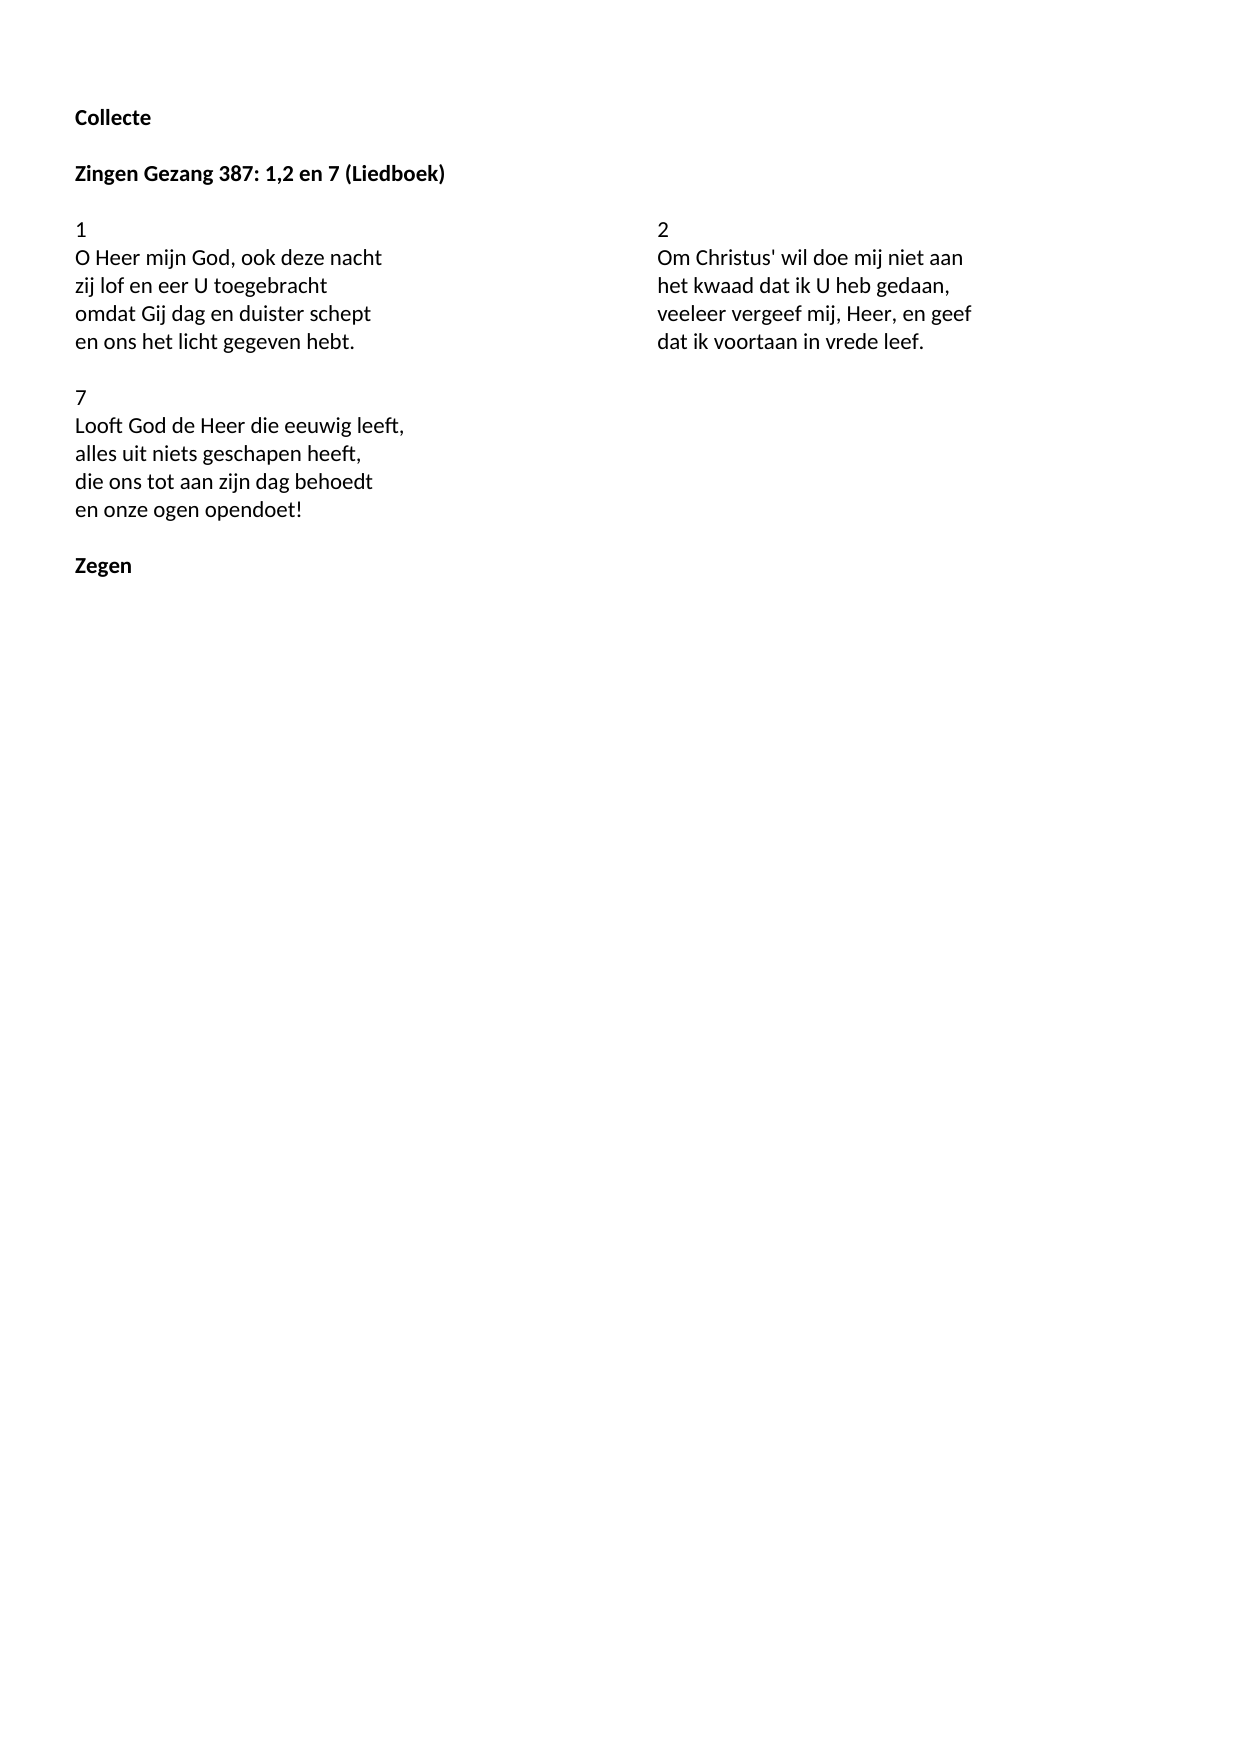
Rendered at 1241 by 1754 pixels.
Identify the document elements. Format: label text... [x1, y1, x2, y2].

text 7 [75, 383, 1165, 411]
text en ons het licht gegeven hebt. [75, 327, 583, 355]
text veeleer vergeef mij, Heer, en geef [657, 299, 1165, 327]
text Collecte [75, 103, 1165, 131]
text zij lof en eer U toegebracht [75, 271, 583, 299]
text O Heer mijn God, ook deze nacht [75, 243, 583, 271]
text Looft God de Heer die eeuwig leeft, [75, 411, 1165, 439]
text Zingen Gezang 387: 1,2 en 7 (Liedboek) [75, 159, 1165, 187]
text en onze ogen opendoet! [75, 495, 1165, 523]
text 1 [75, 215, 583, 243]
text Zegen [75, 551, 1165, 579]
text dat ik voortaan in vrede leef. [657, 327, 1165, 355]
text Om Christus' wil doe mij niet aan [657, 243, 1165, 271]
text 2 [657, 215, 1165, 243]
text alles uit niets geschapen heeft, [75, 439, 1165, 467]
text het kwaad dat ik U heb gedaan, [657, 271, 1165, 299]
text omdat Gij dag en duister schept [75, 299, 583, 327]
text die ons tot aan zijn dag behoedt [75, 467, 1165, 495]
